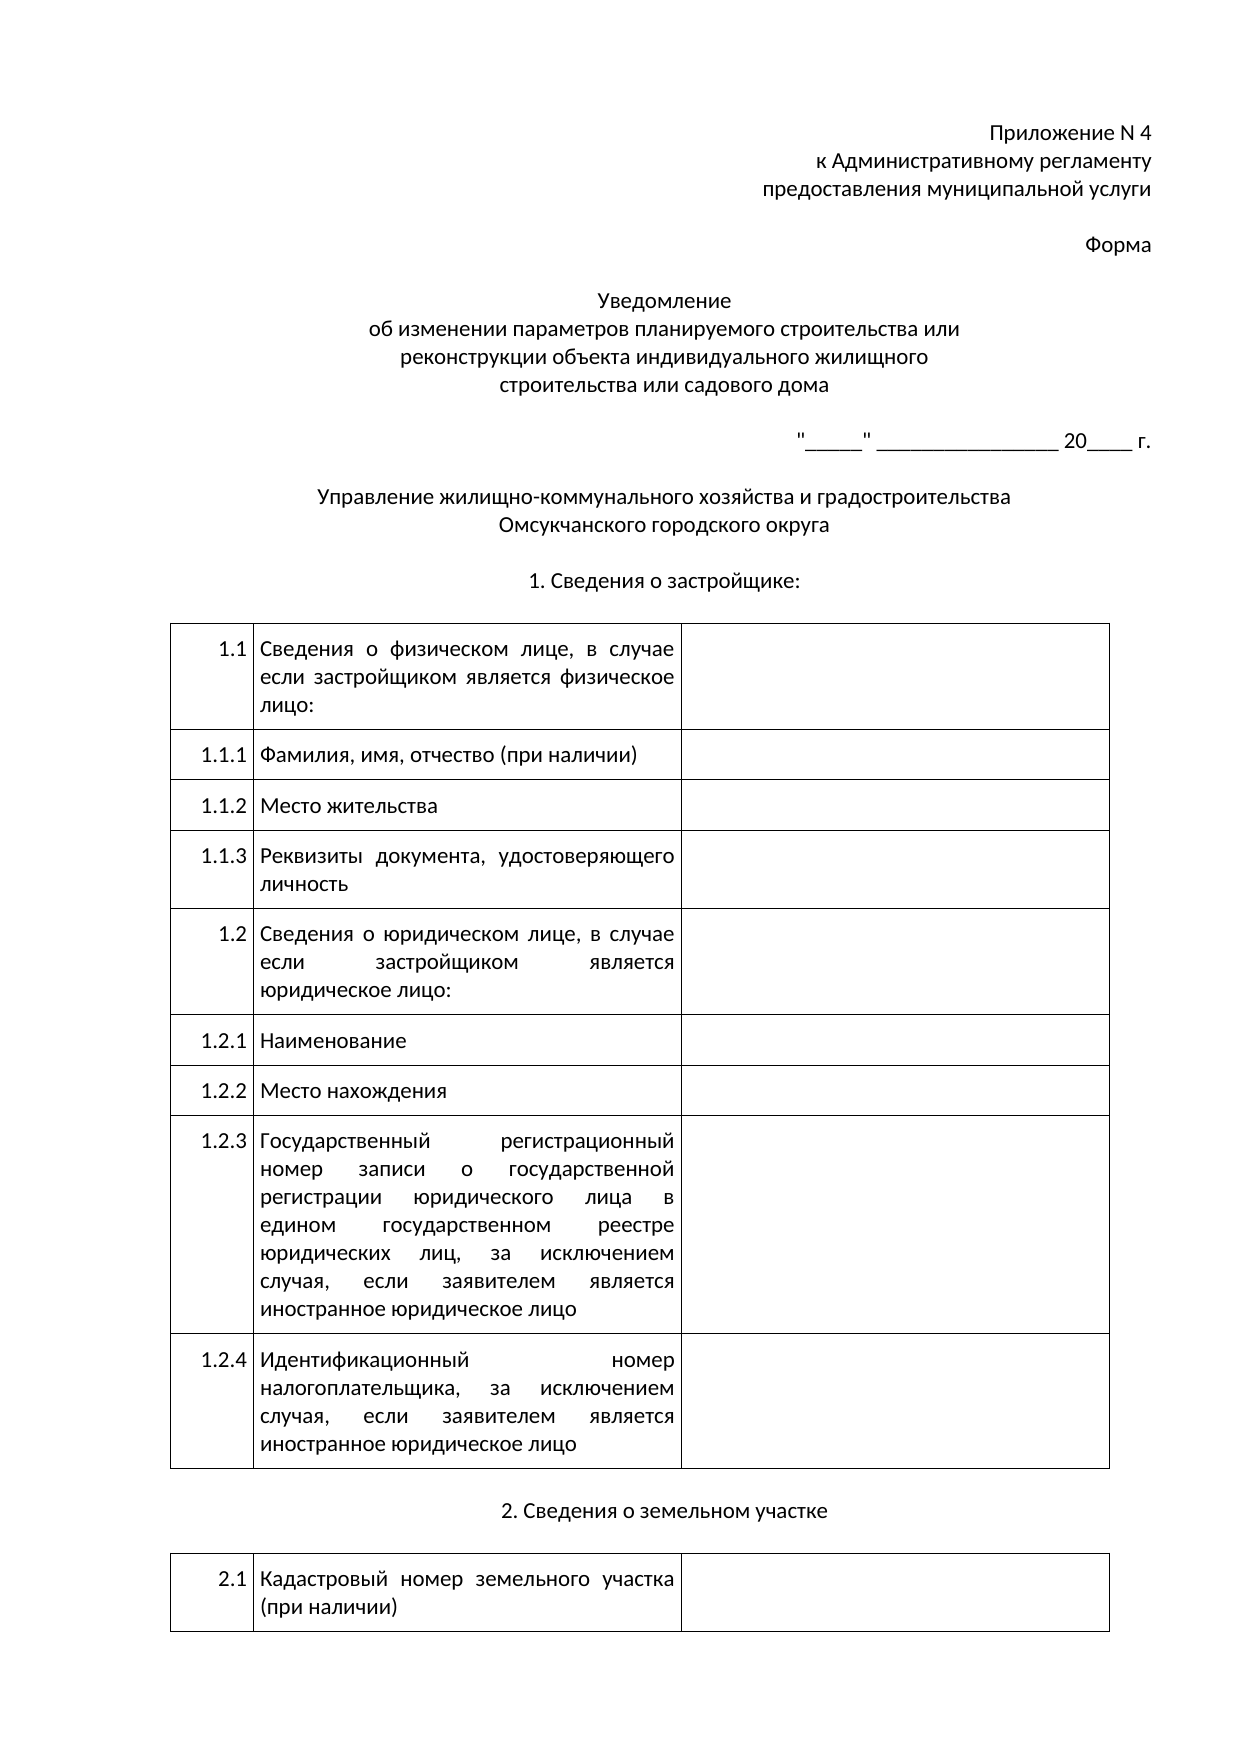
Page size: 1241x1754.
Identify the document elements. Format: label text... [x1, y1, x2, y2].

table_cell 1.1.3 [171, 831, 253, 908]
table_cell Фамилия, имя, отчество (при наличии) [254, 730, 681, 779]
text об изменении параметров планируемого строительства или [177, 314, 1152, 342]
table_cell Государственный регистрационный номер записи о государственной регистрации юридического лица в едином государственном реестре юридических лиц, за исключением случая, если заявителем является иностранное юридическое лицо [254, 1116, 681, 1333]
table_cell Наименование [254, 1015, 681, 1064]
table_cell [682, 780, 1109, 829]
table_header 2.1 [171, 1554, 253, 1631]
text 2. Сведения о земельном участке [177, 1497, 1152, 1525]
text Управление жилищно-коммунального хозяйства и градостроительства [177, 482, 1152, 510]
table_header Сведения о физическом лице, в случае если застройщиком является физическое лицо: [254, 624, 681, 729]
table_cell 1.2 [171, 909, 253, 1014]
table_cell 1.2.4 [171, 1334, 253, 1468]
table_cell 1.1.1 [171, 730, 253, 779]
text предоставления муниципальной услуги [177, 174, 1152, 202]
table_cell Идентификационный номер налогоплательщика, за исключением случая, если заявителем является иностранное юридическое лицо [254, 1334, 681, 1468]
table_cell 1.2.2 [171, 1066, 253, 1115]
table_cell Реквизиты документа, удостоверяющего личность [254, 831, 681, 908]
text Уведомление [177, 286, 1152, 314]
table_header Кадастровый номер земельного участка (при наличии) [254, 1554, 681, 1631]
table_cell Место жительства [254, 780, 681, 829]
table_cell [682, 831, 1109, 908]
table_cell Место нахождения [254, 1066, 681, 1115]
text 1. Сведения о застройщике: [177, 566, 1152, 594]
text Омсукчанского городского округа [177, 510, 1152, 538]
table_cell Сведения о юридическом лице, в случае если застройщиком является юридическое лицо: [254, 909, 681, 1014]
table_cell [682, 909, 1109, 1014]
text реконструкции объекта индивидуального жилищного [177, 342, 1152, 370]
table_cell [682, 1334, 1109, 1468]
text строительства или садового дома [177, 370, 1152, 398]
table_cell [682, 1066, 1109, 1115]
text Форма [177, 230, 1152, 258]
table_cell 1.2.1 [171, 1015, 253, 1064]
table_cell 1.2.3 [171, 1116, 253, 1333]
table_header [682, 1554, 1109, 1631]
table_cell [682, 1015, 1109, 1064]
table_header 1.1 [171, 624, 253, 729]
table_header [682, 624, 1109, 729]
table_cell 1.1.2 [171, 780, 253, 829]
table_cell [682, 730, 1109, 779]
text Приложение N 4 [177, 118, 1152, 146]
text к Административному регламенту [177, 146, 1152, 174]
table_cell [682, 1116, 1109, 1333]
text "_____" ________________ 20____ г. [177, 426, 1152, 454]
